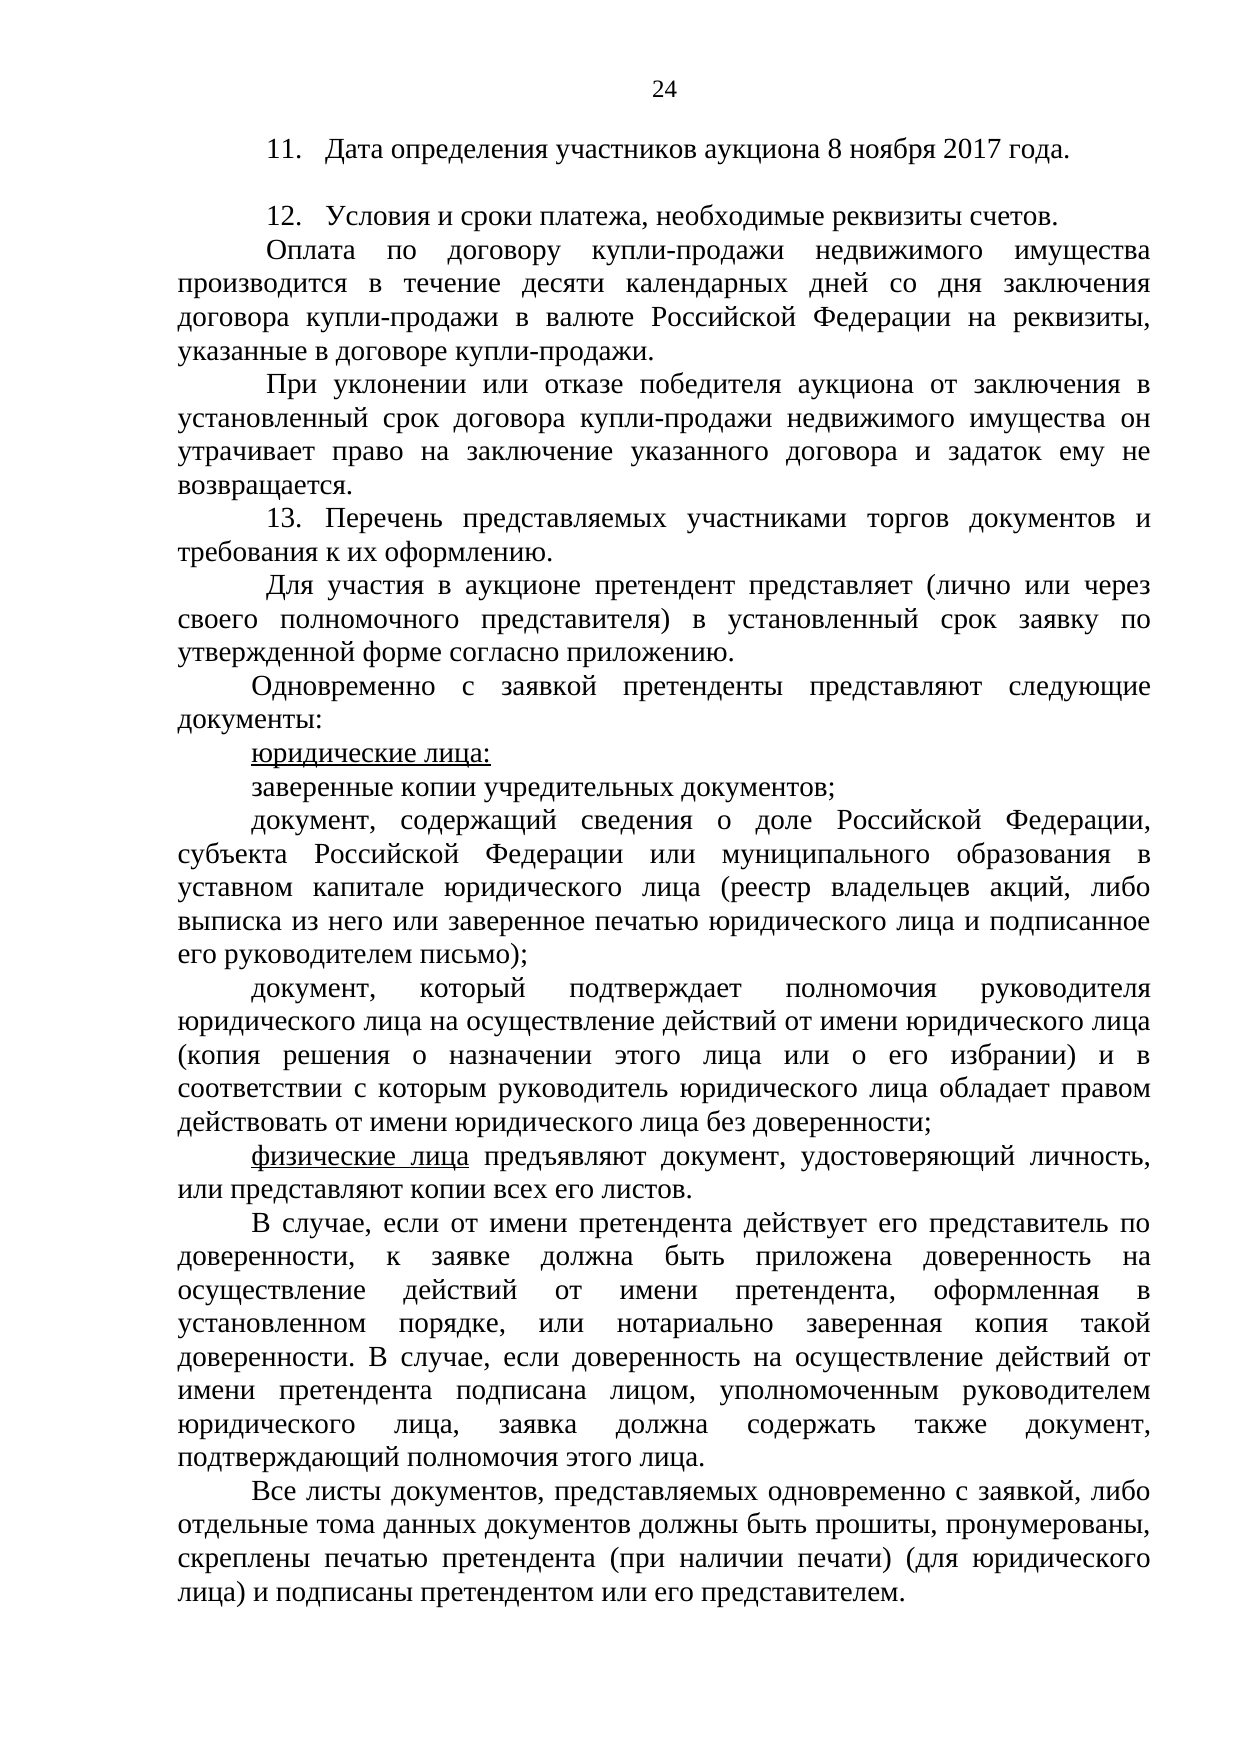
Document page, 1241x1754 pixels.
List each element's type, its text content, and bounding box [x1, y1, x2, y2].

text физические лица предъявляют документ, удостоверяющий личность, или представляют копии всех его листов. [177, 1138, 1152, 1205]
text В случае, если от имени претендента действует его представитель по доверенности, к заявке должна быть приложена доверенность на осуществление действий от имени претендента, оформленная в установленном порядке, или нотариально заверенная копия такой доверенности. В случае, если доверенность на осуществление действий от имени претендента подписана лицом, уполномоченным руководителем юридического лица, заявка должна содержать также документ, подтверждающий полномочия этого лица. [177, 1205, 1152, 1473]
text Для участия в аукционе претендент представляет (лично или через своего полномочного представителя) в установленный срок заявку по утвержденной форме согласно приложению. [177, 567, 1152, 668]
text юридические лица: [177, 735, 1152, 769]
text документ, содержащий сведения о доле Российской Федерации, субъекта Российской Федерации или муниципального образования в уставном капитале юридического лица (реестр владельцев акций, либо выписка из него или заверенное печатью юридического лица и подписанное его руководителем письмо); [177, 802, 1152, 970]
text При уклонении или отказе победителя аукциона от заключения в установленный срок договора купли-продажи недвижимого имущества он утрачивает право на заключение указанного договора и задаток ему не возвращается. [177, 366, 1152, 500]
text Все листы документов, представляемых одновременно с заявкой, либо отдельные тома данных документов должны быть прошиты, пронумерованы, скреплены печатью претендента (при наличии печати) (для юридического лица) и подписаны претендентом или его представителем. [177, 1473, 1152, 1607]
list Условия и сроки платежа, необходимые реквизиты счетов. [177, 198, 1152, 232]
text документ, который подтверждает полномочия руководителя юридического лица на осуществление действий от имени юридического лица (копия решения о назначении этого лица или о его избрании) и в соответствии с которым руководитель юридического лица обладает правом действовать от имени юридического лица без доверенности; [177, 970, 1152, 1138]
text Оплата по договору купли-продажи недвижимого имущества производится в течение десяти календарных дней со дня заключения договора купли-продажи в валюте Российской Федерации на реквизиты, указанные в договоре купли-продажи. [177, 232, 1152, 366]
text Одновременно с заявкой претенденты представляют следующие документы: [177, 668, 1152, 735]
list Перечень представляемых участниками торгов документов и требования к их оформлению. [177, 500, 1152, 567]
list Дата определения участников аукциона 8 ноября 2017 года. [177, 131, 1152, 165]
text заверенные копии учредительных документов; [177, 769, 1152, 802]
